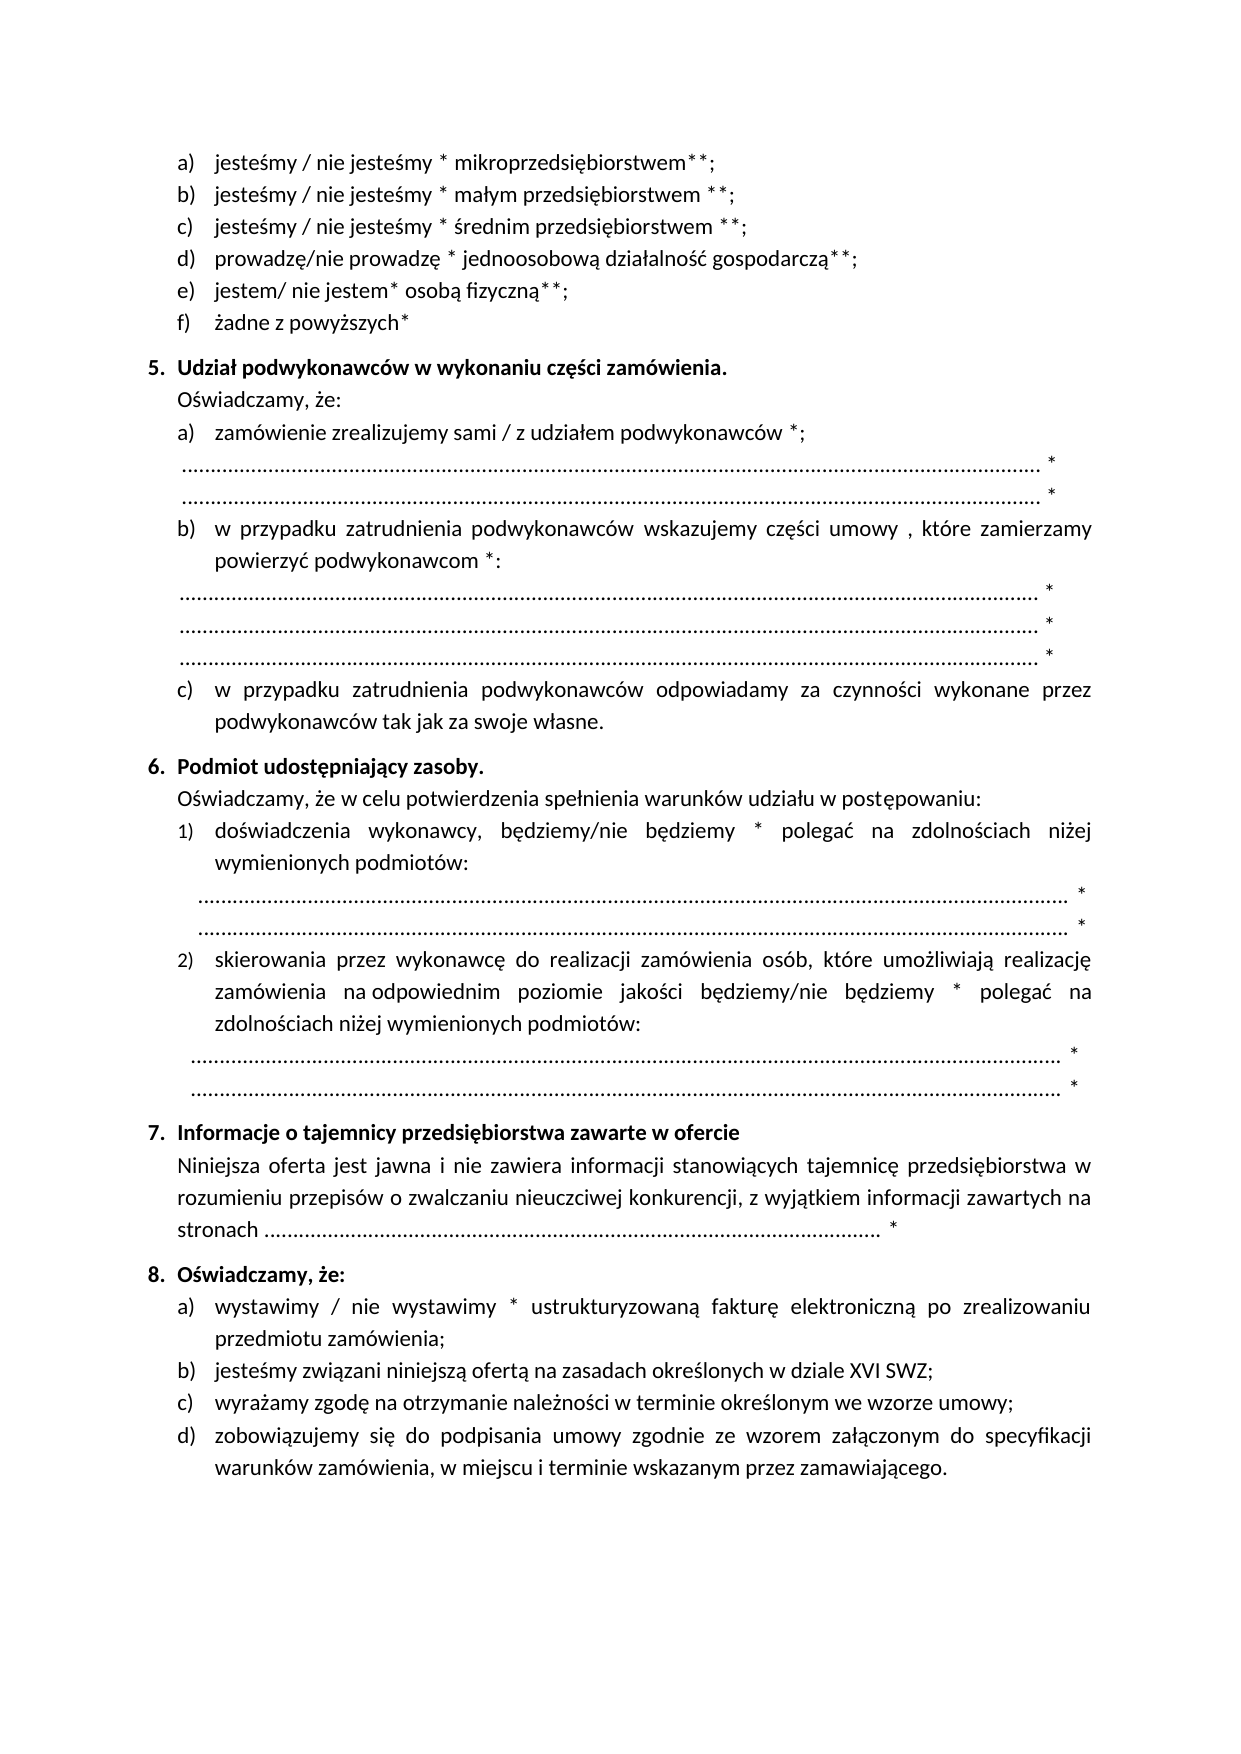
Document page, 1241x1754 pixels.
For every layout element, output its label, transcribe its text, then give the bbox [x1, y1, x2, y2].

text ....................................................................................................................................................... * [177, 1042, 1093, 1070]
list zamówienie zrealizujemy sami / z udziałem podwykonawców *; [177, 418, 1093, 446]
list jesteśmy / nie jesteśmy * średnim przedsiębiorstwem **; [177, 212, 1093, 240]
text ..................................................................................................................................................... * [148, 482, 1093, 510]
list zobowiązujemy się do podpisania umowy zgodnie ze wzorem załączonym do specyfikacji warunków zamówienia, w miejscu i terminie wskazanym przez zamawiającego. [177, 1421, 1093, 1481]
text Oświadczamy, że w celu potwierdzenia spełnienia warunków udziału w postępowaniu: [177, 784, 1093, 812]
list wystawimy / nie wystawimy * ustrukturyzowaną fakturę elektroniczną po zrealizowaniu przedmiotu zamówienia; [177, 1292, 1093, 1352]
text ....................................................................................................................................................... * [192, 881, 1093, 909]
list Udział podwykonawców w wykonaniu części zamówienia. [148, 353, 1093, 381]
list Oświadczamy, że: [148, 1260, 1093, 1288]
list jesteśmy / nie jesteśmy * małym przedsiębiorstwem **; [177, 180, 1093, 208]
text ..................................................................................................................................................... * [148, 450, 1093, 478]
list prowadzę/nie prowadzę * jednoosobową działalność gospodarczą**; [177, 244, 1093, 272]
text Niniejsza oferta jest jawna i nie zawiera informacji stanowiących tajemnicę przedsiębiorstwa w rozumieniu przepisów o zwalczaniu nieuczciwej konkurencji, z wyjątkiem informacji zawartych na stronach ........................................................................................................... * [177, 1151, 1093, 1243]
list skierowania przez wykonawcę do realizacji zamówienia osób, które umożliwiają realizację zamówienia na odpowiednim poziomie jakości będziemy/nie będziemy * polegać na zdolnościach niżej wymienionych podmiotów: [177, 945, 1093, 1037]
list jestem/ nie jestem* osobą fizyczną**; [177, 276, 1093, 304]
text Oświadczamy, że: [177, 385, 1093, 413]
text ....................................................................................................................................................... * [192, 913, 1093, 941]
text ..................................................................................................................................................... * [179, 611, 1093, 639]
list jesteśmy związani niniejszą ofertą na zasadach określonych w dziale XVI SWZ; [177, 1356, 1093, 1384]
text ..................................................................................................................................................... * [179, 578, 1093, 607]
list jesteśmy / nie jesteśmy * mikroprzedsiębiorstwem**; [177, 148, 1093, 176]
text ....................................................................................................................................................... * [177, 1074, 1093, 1102]
list Podmiot udostępniający zasoby. [148, 752, 1093, 780]
list żadne z powyższych* [177, 308, 1093, 337]
list doświadczenia wykonawcy, będziemy/nie będziemy * polegać na zdolnościach niżej wymienionych podmiotów: [177, 816, 1093, 877]
list w przypadku zatrudnienia podwykonawców wskazujemy części umowy , które zamierzamy powierzyć podwykonawcom *: [177, 514, 1093, 574]
list w przypadku zatrudnienia podwykonawców odpowiadamy za czynności wykonane przez podwykonawców tak jak za swoje własne. [177, 675, 1093, 735]
list wyrażamy zgodę na otrzymanie należności w terminie określonym we wzorze umowy; [177, 1388, 1093, 1417]
text ..................................................................................................................................................... * [179, 643, 1093, 671]
list Informacje o tajemnicy przedsiębiorstwa zawarte w ofercie [148, 1118, 1093, 1147]
